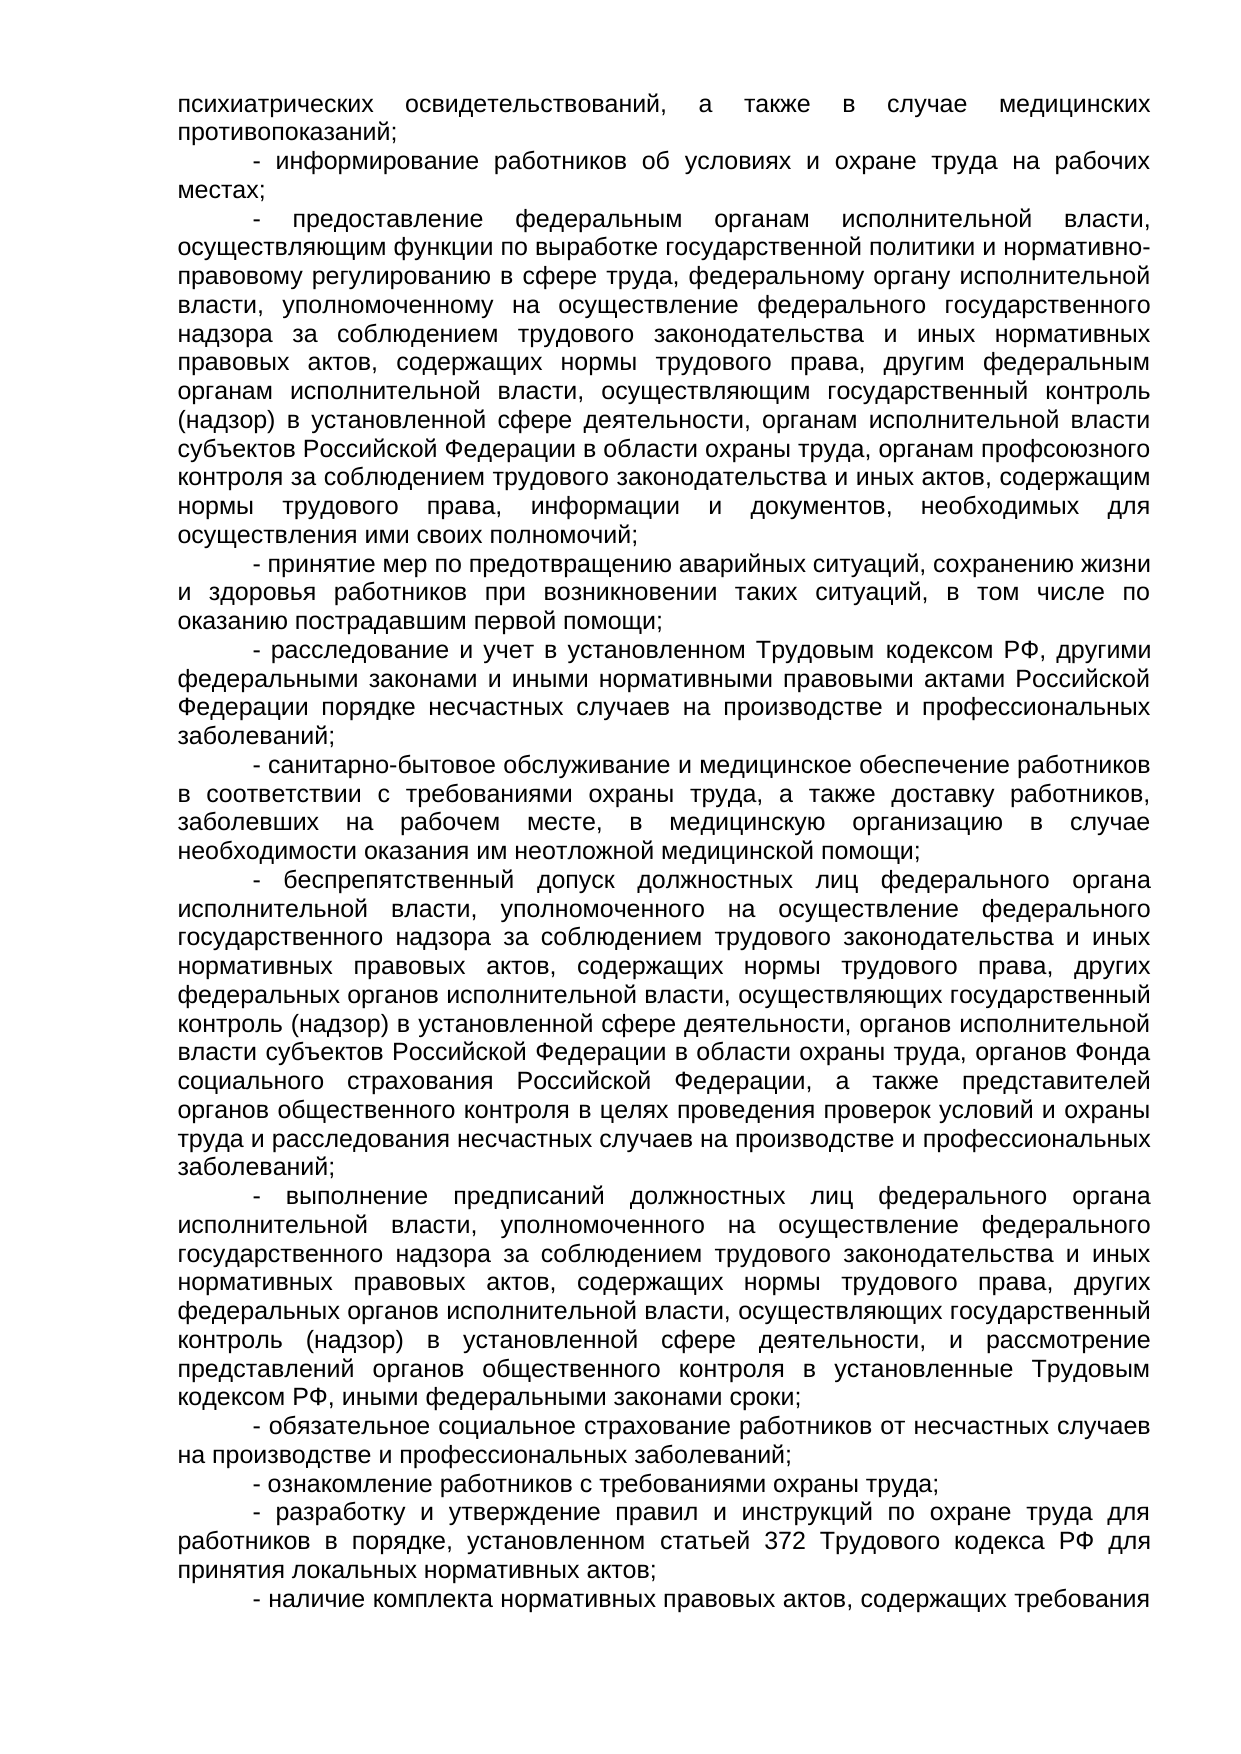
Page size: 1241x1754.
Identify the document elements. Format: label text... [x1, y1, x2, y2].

text - информирование работников об условиях и охране труда на рабочих местах; [177, 146, 1152, 204]
text - принятие мер по предотвращению аварийных ситуаций, сохранению жизни и здоровья работников при возникновении таких ситуаций, в том числе по оказанию пострадавшим первой помощи; [177, 549, 1152, 635]
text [177, 89, 1152, 146]
text - предоставление федеральным органам исполнительной власти, осуществляющим функции по выработке государственной политики и нормативно-правовому регулированию в сфере труда, федеральному органу исполнительной власти, уполномоченному на осуществление федерального государственного надзора за соблюдением трудового законодательства и иных нормативных правовых актов, содержащих нормы трудового права, другим федеральным органам исполнительной власти, осуществляющим государственный контроль (надзор) в установленной сфере деятельности, органам исполнительной власти субъектов Российской Федерации в области охраны труда, органам профсоюзного контроля за соблюдением трудового законодательства и иных актов, содержащим нормы трудового права, информации и документов, необходимых для осуществления ими своих полномочий; [177, 204, 1152, 549]
text - беспрепятственный допуск должностных лиц федерального органа исполнительной власти, уполномоченного на осуществление федерального государственного надзора за соблюдением трудового законодательства и иных нормативных правовых актов, содержащих нормы трудового права, других федеральных органов исполнительной власти, осуществляющих государственный контроль (надзор) в установленной сфере деятельности, органов исполнительной власти субъектов Российской Федерации в области охраны труда, органов Фонда социального страхования Российской Федерации, а также представителей органов общественного контроля в целях проведения проверок условий и охраны труда и расследования несчастных случаев на производстве и профессиональных заболеваний; [177, 865, 1152, 1181]
text - расследование и учет в установленном Трудовым кодексом РФ, другими федеральными законами и иными нормативными правовыми актами Российской Федерации порядке несчастных случаев на производстве и профессиональных заболеваний; [177, 635, 1152, 750]
text - санитарно-бытовое обслуживание и медицинское обеспечение работников в соответствии с требованиями охраны труда, а также доставку работников, заболевших на рабочем месте, в медицинскую организацию в случае необходимости оказания им неотложной медицинской помощи; [177, 750, 1152, 865]
text - выполнение предписаний должностных лиц федерального органа исполнительной власти, уполномоченного на осуществление федерального государственного надзора за соблюдением трудового законодательства и иных нормативных правовых актов, содержащих нормы трудового права, других федеральных органов исполнительной власти, осуществляющих государственный контроль (надзор) в установленной сфере деятельности, и рассмотрение представлений органов общественного контроля в установленные Трудовым кодексом РФ, иными федеральными законами сроки; [177, 1181, 1152, 1411]
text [177, 1584, 1152, 1612]
text - ознакомление работников с требованиями охраны труда; [177, 1469, 1152, 1497]
text - разработку и утверждение правил и инструкций по охране труда для работников в порядке, установленном статьей 372 Трудового кодекса РФ для принятия локальных нормативных актов; [177, 1497, 1152, 1584]
text - обязательное социальное страхование работников от несчастных случаев на производстве и профессиональных заболеваний; [177, 1411, 1152, 1469]
